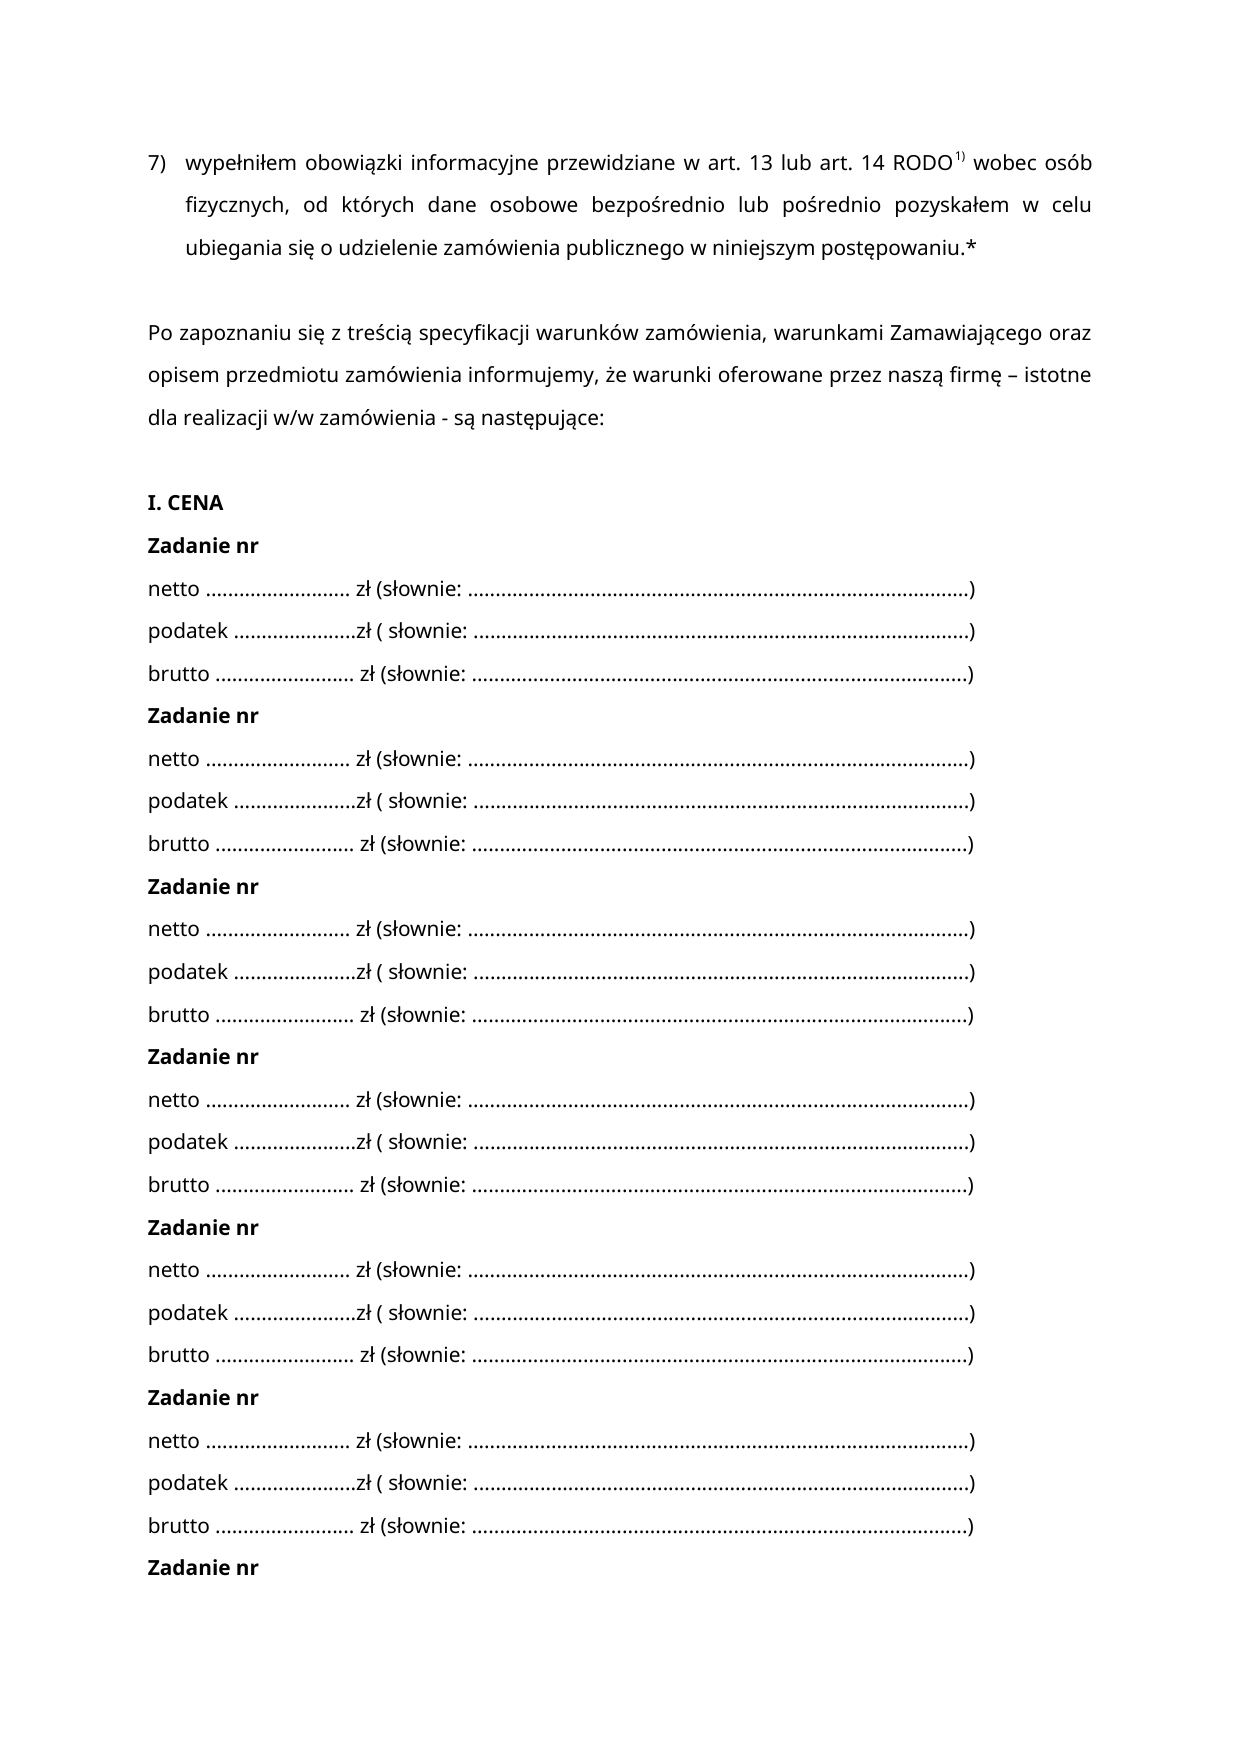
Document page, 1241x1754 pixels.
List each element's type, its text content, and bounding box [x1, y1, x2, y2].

text netto .......................... zł (słownie: ..........................................................................................) [148, 1085, 1093, 1113]
text Zadanie nr [148, 701, 1093, 730]
text Po zapoznaniu się z treścią specyfikacji warunków zamówienia, warunkami Zamawiającego oraz opisem przedmiotu zamówienia informujemy, że warunki oferowane przez naszą firmę – istotne dla realizacji w/w zamówienia - są następujące: [148, 318, 1093, 432]
text brutto ......................... zł (słownie: .........................................................................................) [148, 829, 1093, 858]
text Zadanie nr [148, 1213, 1093, 1241]
text brutto ......................... zł (słownie: .........................................................................................) [148, 1170, 1093, 1198]
text Zadanie nr [148, 1383, 1093, 1412]
text podatek ......................zł ( słownie: .........................................................................................) [148, 957, 1093, 986]
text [148, 1468, 1093, 1497]
text Zadanie nr [148, 1553, 1093, 1582]
text Zadanie nr [148, 872, 1093, 900]
text I. CENA [148, 488, 1093, 517]
text brutto ......................... zł (słownie: .........................................................................................) [148, 659, 1093, 687]
text brutto ......................... zł (słownie: .........................................................................................) [148, 1341, 1093, 1369]
text netto .......................... zł (słownie: ..........................................................................................) [148, 744, 1093, 772]
text podatek ......................zł ( słownie: .........................................................................................) [148, 1127, 1093, 1156]
text brutto ......................... zł (słownie: .........................................................................................) [148, 1511, 1093, 1539]
text Zadanie nr [148, 531, 1093, 559]
text netto .......................... zł (słownie: ..........................................................................................) [148, 574, 1093, 602]
text brutto ......................... zł (słownie: .........................................................................................) [148, 1000, 1093, 1028]
text podatek ......................zł ( słownie: .........................................................................................) [148, 1298, 1093, 1326]
text netto .......................... zł (słownie: ..........................................................................................) [148, 1255, 1093, 1284]
text netto .......................... zł (słownie: ..........................................................................................) [148, 1426, 1093, 1454]
text podatek ......................zł ( słownie: .........................................................................................) [148, 616, 1093, 645]
text Zadanie nr [148, 1042, 1093, 1071]
text podatek ......................zł ( słownie: .........................................................................................) [148, 787, 1093, 815]
list wypełniłem obowiązki informacyjne przewidziane w art. 13 lub art. 14 RODO1) wobec osób fizycznych, od których dane osobowe bezpośrednio lub pośrednio pozyskałem w celu ubiegania się o udzielenie zamówienia publicznego w niniejszym postępowaniu.* [148, 148, 1093, 261]
text netto .......................... zł (słownie: ..........................................................................................) [148, 914, 1093, 943]
